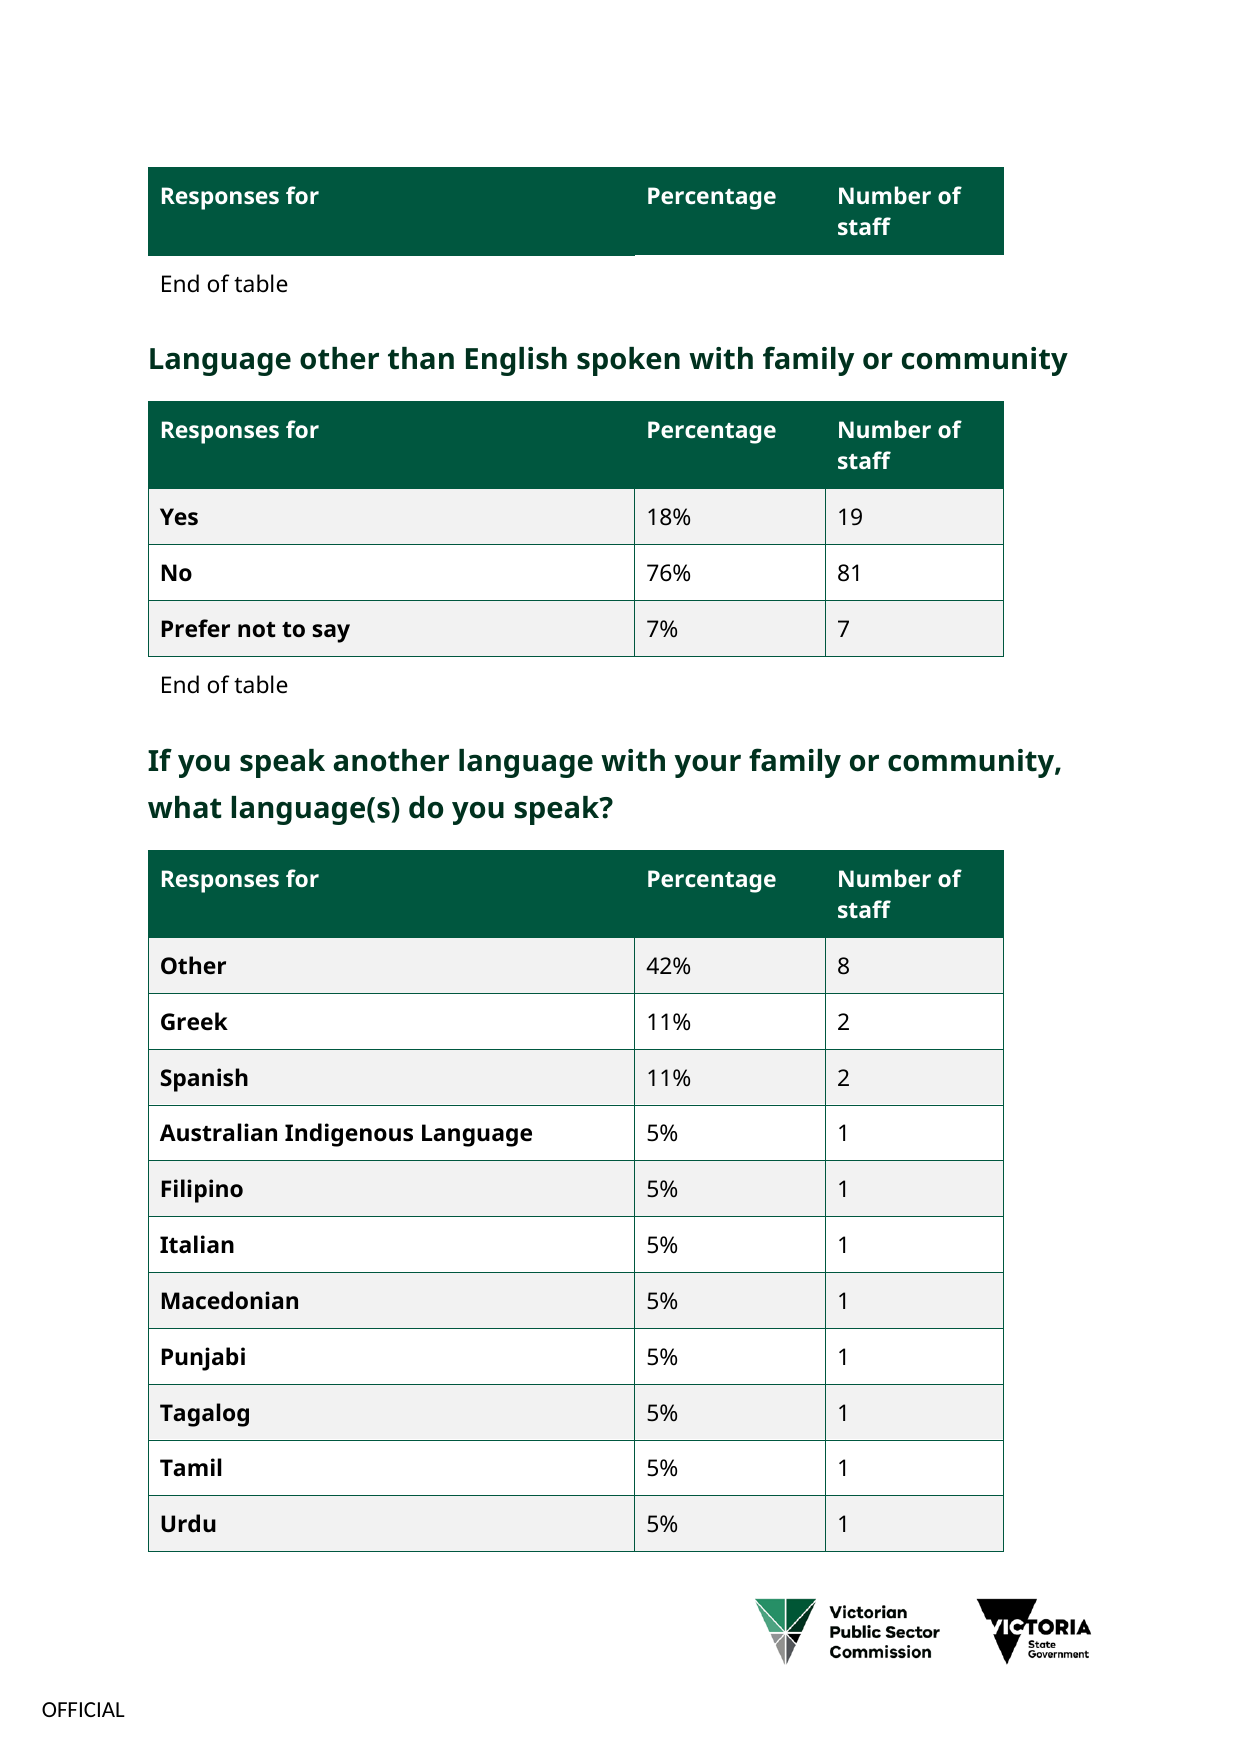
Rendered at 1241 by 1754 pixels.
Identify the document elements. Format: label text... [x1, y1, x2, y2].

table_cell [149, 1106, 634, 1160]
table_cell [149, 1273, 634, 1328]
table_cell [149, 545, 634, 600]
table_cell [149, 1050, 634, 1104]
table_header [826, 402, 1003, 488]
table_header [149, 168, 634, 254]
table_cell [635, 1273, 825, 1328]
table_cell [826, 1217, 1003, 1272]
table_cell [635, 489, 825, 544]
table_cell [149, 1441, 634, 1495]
subtitle Language other than English spoken with family or community [148, 338, 1092, 378]
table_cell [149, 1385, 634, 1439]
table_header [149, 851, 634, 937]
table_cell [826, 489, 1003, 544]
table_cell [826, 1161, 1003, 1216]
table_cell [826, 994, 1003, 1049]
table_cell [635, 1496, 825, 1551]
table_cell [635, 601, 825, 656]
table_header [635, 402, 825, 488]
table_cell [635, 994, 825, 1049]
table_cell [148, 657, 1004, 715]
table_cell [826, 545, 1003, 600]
picture [754, 1598, 1093, 1666]
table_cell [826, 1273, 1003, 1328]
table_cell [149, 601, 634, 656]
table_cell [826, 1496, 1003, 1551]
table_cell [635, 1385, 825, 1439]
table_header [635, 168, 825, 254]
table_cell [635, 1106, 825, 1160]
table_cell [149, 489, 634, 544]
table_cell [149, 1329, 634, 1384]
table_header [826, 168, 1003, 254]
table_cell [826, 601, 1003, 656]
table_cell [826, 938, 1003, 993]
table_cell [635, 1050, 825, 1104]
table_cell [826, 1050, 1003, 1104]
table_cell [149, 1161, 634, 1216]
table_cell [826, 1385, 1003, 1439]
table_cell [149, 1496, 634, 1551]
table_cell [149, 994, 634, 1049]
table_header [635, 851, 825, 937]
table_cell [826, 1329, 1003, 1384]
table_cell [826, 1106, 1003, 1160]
subtitle If you speak another language with your family or community, what language(s) do you speak? [148, 740, 1092, 827]
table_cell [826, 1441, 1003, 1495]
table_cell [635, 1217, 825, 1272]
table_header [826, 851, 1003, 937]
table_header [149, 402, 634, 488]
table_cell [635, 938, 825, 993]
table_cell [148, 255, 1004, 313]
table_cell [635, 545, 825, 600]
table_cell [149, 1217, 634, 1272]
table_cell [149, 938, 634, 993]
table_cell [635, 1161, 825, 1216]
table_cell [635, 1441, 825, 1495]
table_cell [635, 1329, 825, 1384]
